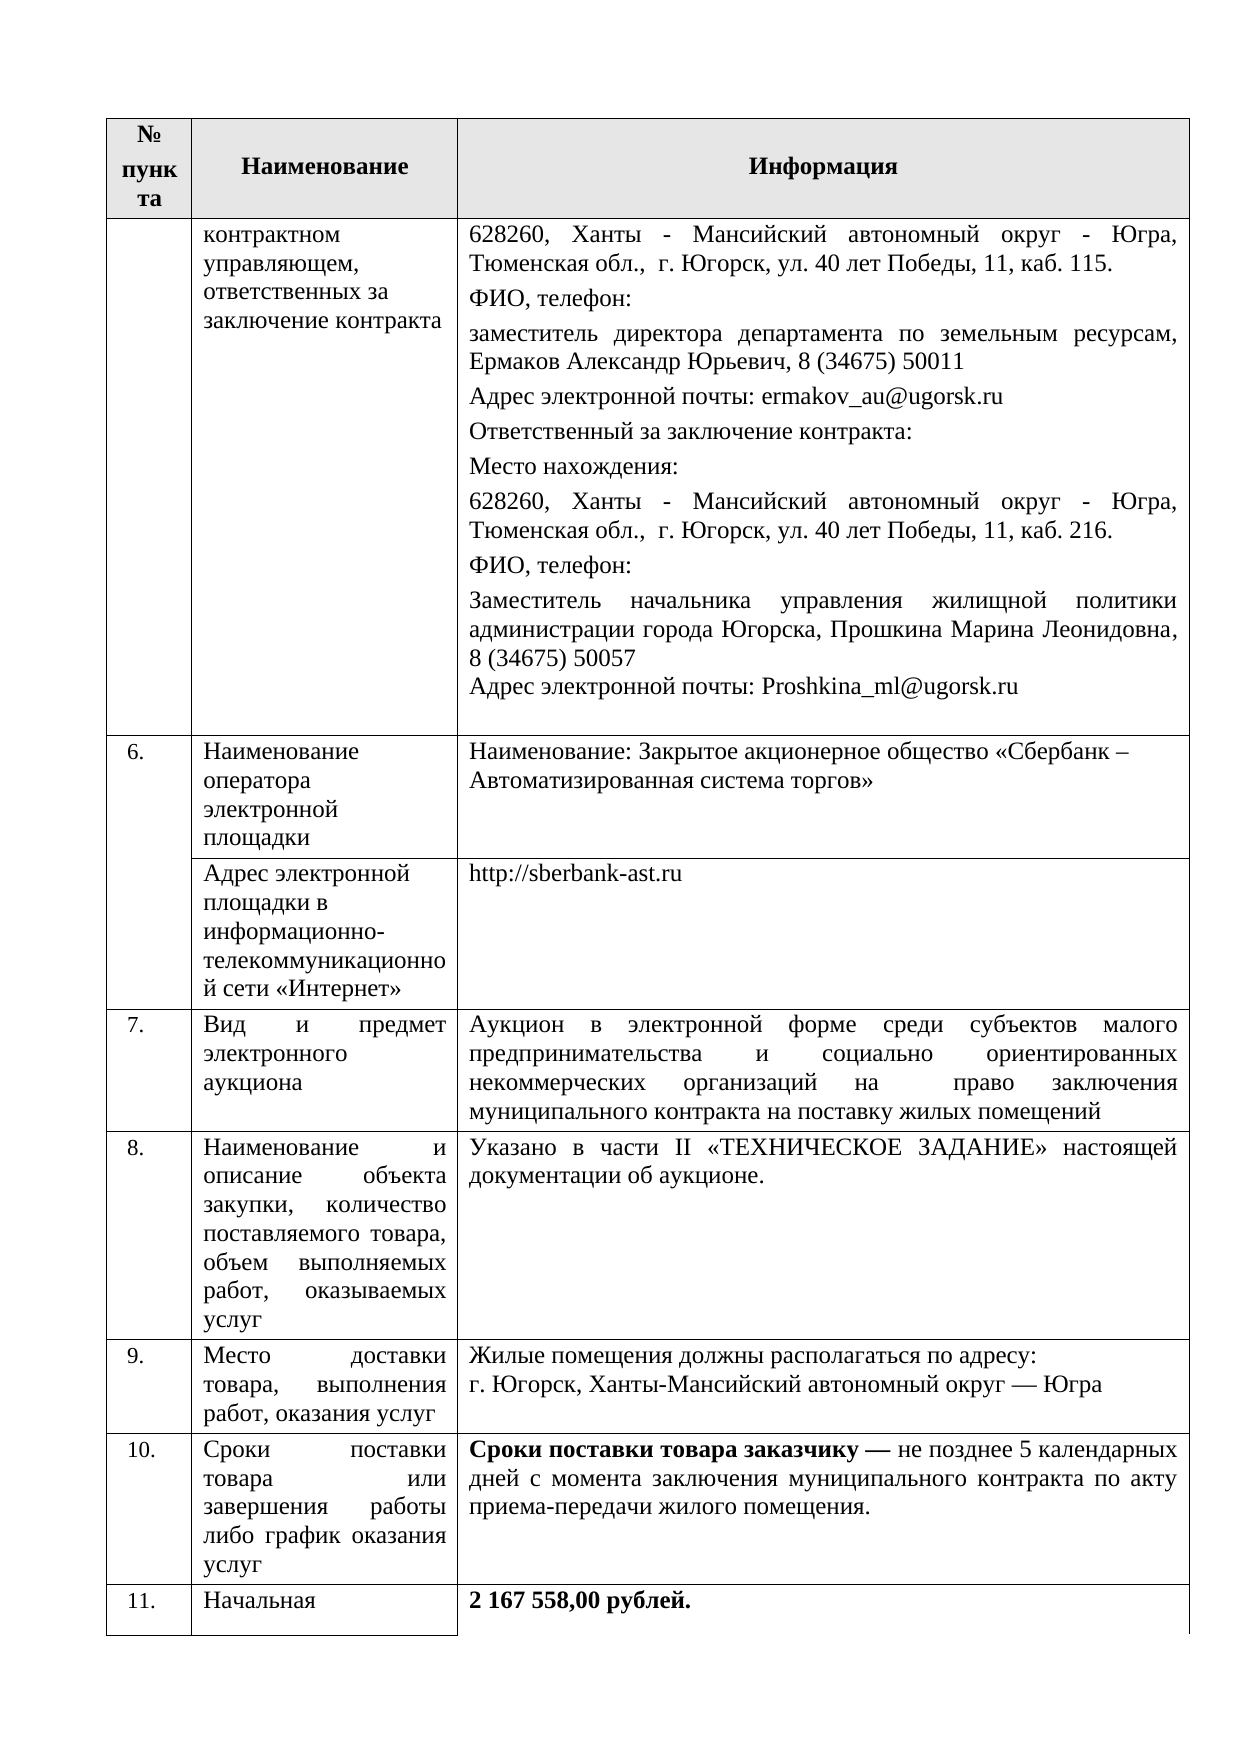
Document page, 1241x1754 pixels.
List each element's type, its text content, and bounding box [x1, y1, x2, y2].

table_cell Наименование: Закрытое акционерное общество «Сбербанк – Автоматизированная система торгов» [458, 736, 1189, 857]
table_cell [107, 1434, 191, 1584]
table_cell [107, 219, 191, 735]
table_header Наименование [192, 119, 457, 218]
table_cell [107, 1585, 191, 1635]
table_cell [107, 1340, 191, 1433]
table_cell Сроки поставки товара заказчику — не позднее 5 календарных дней с момента заключения муниципального контракта по акту приема-передачи жилого помещения. [458, 1434, 1189, 1584]
table_cell [107, 1010, 191, 1131]
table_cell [192, 219, 457, 735]
table_header № пункта [107, 119, 191, 218]
table_cell Место доставки товара, выполнения работ, оказания услуг [192, 1340, 457, 1433]
table_cell Наименование оператора электронной площадки [192, 736, 457, 857]
table_header Информация [458, 119, 1189, 218]
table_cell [458, 1585, 1189, 1635]
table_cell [458, 219, 1189, 735]
table_cell [107, 1132, 191, 1339]
table_cell Наименование и описание объекта закупки, количество поставляемого товара, объем выполняемых работ, оказываемых услуг [192, 1132, 457, 1339]
table_cell Указано в части II «ТЕХНИЧЕСКОЕ ЗАДАНИЕ» настоящей документации об аукционе. [458, 1132, 1189, 1339]
table_cell Адрес электронной площадки в информационно-телекоммуникационной сети «Интернет» [192, 859, 457, 1008]
table_cell http://sberbank-ast.ru [458, 859, 1189, 1008]
table_cell Аукцион в электронной форме среди субъектов малого предпринимательства и социально ориентированных некоммерческих организаций на право заключения муниципального контракта на поставку жилых помещений [458, 1010, 1189, 1131]
table_cell [107, 736, 191, 1008]
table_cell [192, 1585, 457, 1635]
table_cell Сроки поставки товара или завершения работы либо график оказания услуг [192, 1434, 457, 1584]
table_cell Жилые помещения должны располагаться по адресу: г. Югорск, Ханты-Мансийский автономный округ — Югра [458, 1340, 1189, 1433]
table_cell Вид и предмет электронного аукциона [192, 1010, 457, 1131]
